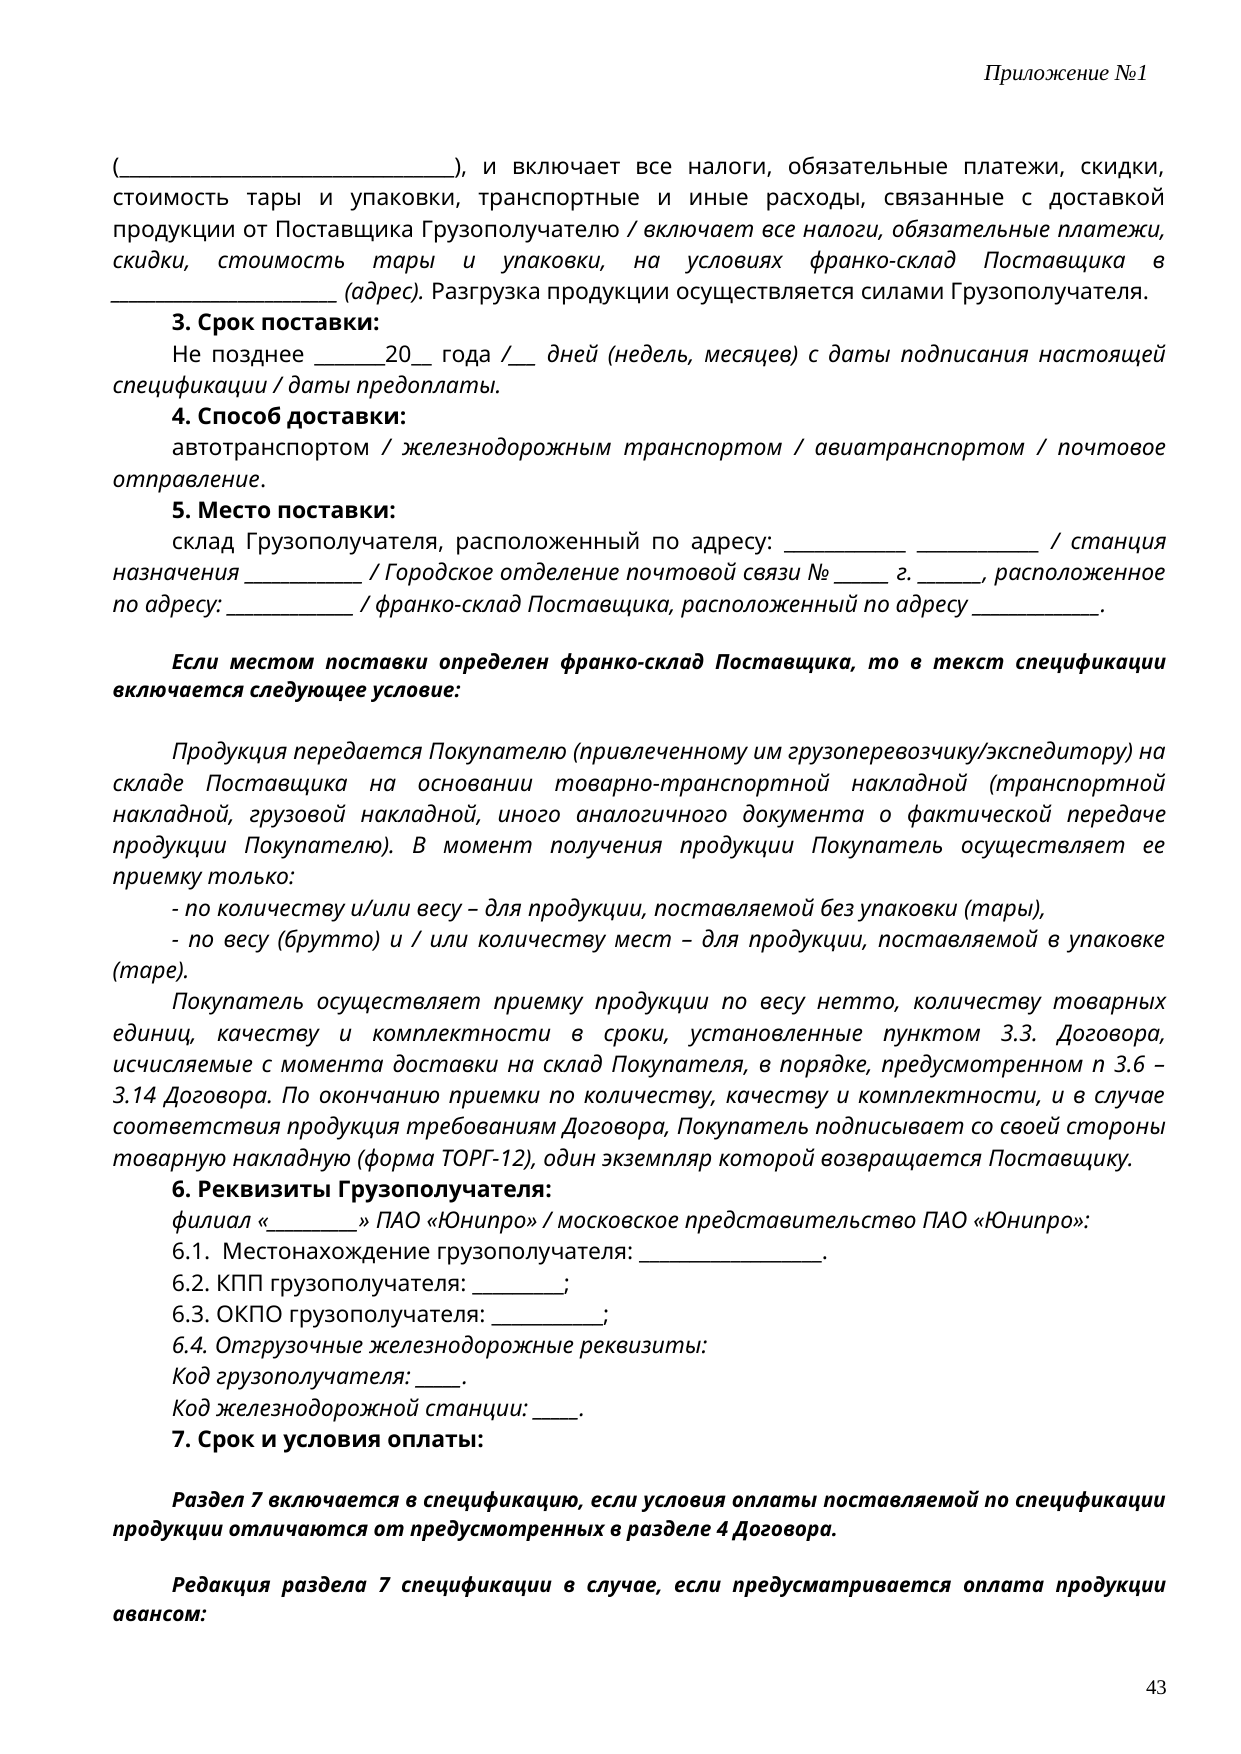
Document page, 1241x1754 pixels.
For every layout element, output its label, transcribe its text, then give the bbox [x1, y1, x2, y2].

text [112, 150, 1167, 306]
text 6.4. Отгрузочные железнодорожные реквизиты: [112, 1329, 1167, 1360]
text 6.1. Местонахождение грузополучателя: __________________. [112, 1235, 1167, 1267]
text филиал «__________» ПАО «Юнипро» / московское представительство ПАО «Юнипро»: [112, 1204, 1167, 1235]
text Редакция раздела 7 спецификации в случае, если предусматривается оплата продукции авансом: [112, 1571, 1167, 1627]
text Код железнодорожной станции: _____. [112, 1392, 1167, 1423]
text Раздел 7 включается в спецификацию, если условия оплаты поставляемой по спецификации продукции отличаются от предусмотренных в разделе 4 Договора. [112, 1485, 1167, 1542]
text Если местом поставки определен франко-склад Поставщика, то в текст спецификации включается следующее условие: [112, 647, 1167, 704]
text Не позднее _______20__ года /___ дней (недель, месяцев) с даты подписания настоящей спецификации / даты предоплаты. [112, 337, 1167, 400]
text 4. Способ доставки: [112, 400, 1167, 431]
text - по количеству и/или весу – для продукции, поставляемой без упаковки (тары), [112, 892, 1167, 923]
text 6.2. КПП грузополучателя: _________; [112, 1267, 1167, 1298]
text Покупатель осуществляет приемку продукции по весу нетто, количеству товарных единиц, качеству и комплектности в сроки, установленные пунктом 3.3. Договора, исчисляемые с момента доставки на склад Покупателя, в порядке, предусмотренном п 3.6 – 3.14 Договора. По окончанию приемки по количеству, качеству и комплектности, и в случае соответствия продукция требованиям Договора, Покупатель подписывает со своей стороны товарную накладную (форма ТОРГ-12), один экземпляр которой возвращается Поставщику. [112, 985, 1167, 1173]
text Код грузополучателя: _____. [112, 1360, 1167, 1392]
text автотранспортом / железнодорожным транспортом / авиатранспортом / почтовое отправление. [112, 431, 1167, 494]
text - по весу (брутто) и / или количеству мест – для продукции, поставляемой в упаковке (таре). [112, 923, 1167, 985]
text 6. Реквизиты Грузополучателя: [112, 1173, 1167, 1204]
text 7. Срок и условия оплаты: [112, 1423, 1167, 1454]
text 5. Место поставки: [112, 494, 1167, 525]
text Продукция передается Покупателю (привлеченному им грузоперевозчику/экспедитору) на складе Поставщика на основании товарно-транспортной накладной (транспортной накладной, грузовой накладной, иного аналогичного документа о фактической передаче продукции Покупателю). В момент получения продукции Покупатель осуществляет ее приемку только: [112, 735, 1167, 892]
text склад Грузополучателя, расположенный по адресу: ____________ ____________ / станция назначения _____________ / Городское отделение почтовой связи № ______ г. _______, расположенное по адресу: ______________ / франко-склад Поставщика, расположенный по адресу ______________. [112, 525, 1167, 619]
text 6.3. ОКПО грузополучателя: ___________; [112, 1298, 1167, 1329]
text 3. Срок поставки: [112, 306, 1167, 337]
